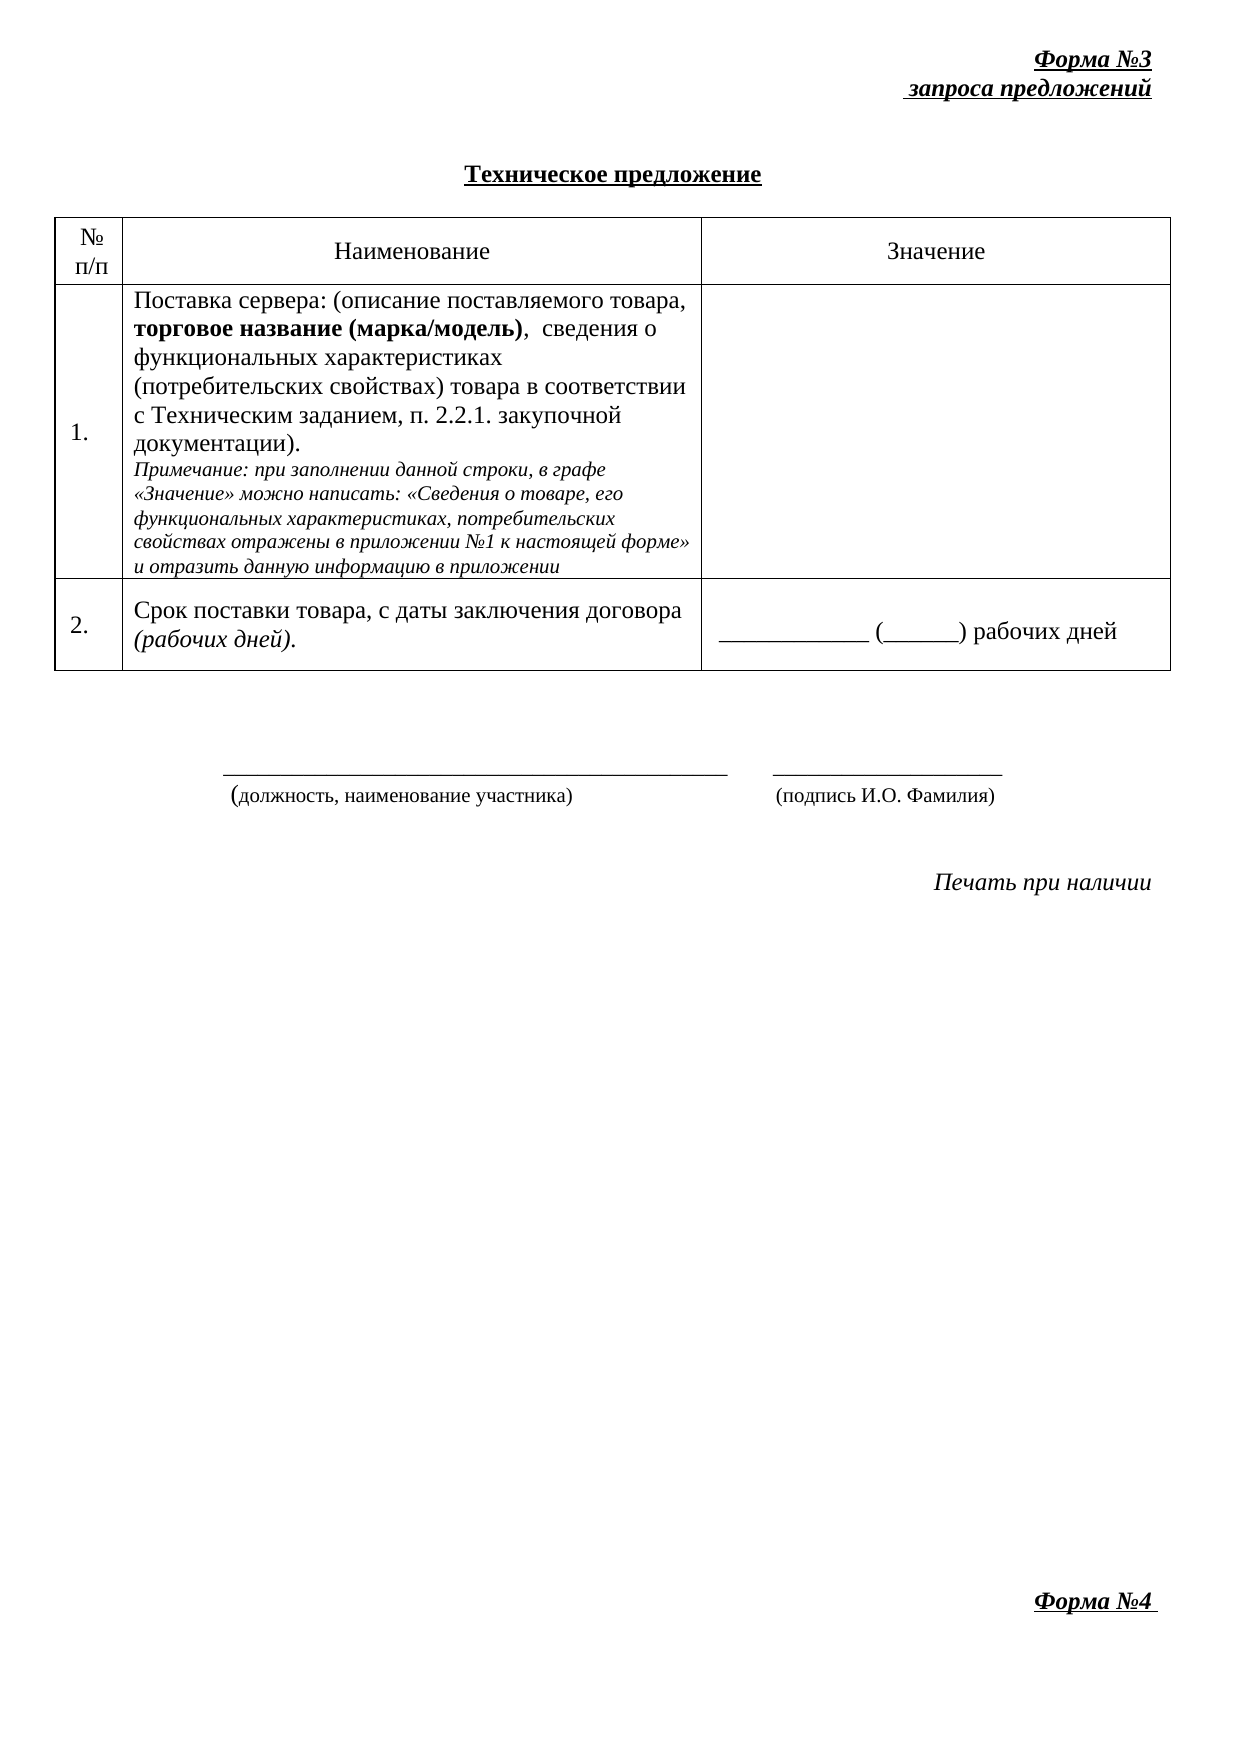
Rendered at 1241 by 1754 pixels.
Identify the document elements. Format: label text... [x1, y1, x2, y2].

text Форма №3 [74, 44, 1152, 73]
table_cell [56, 579, 122, 670]
text Печать при наличии [74, 867, 1152, 895]
table_cell [702, 285, 1170, 578]
table_header Наименование [123, 218, 701, 284]
table_header № п/п [56, 218, 122, 284]
text ____________________________________________ ____________________ [74, 752, 1152, 778]
table_header Значение [702, 218, 1170, 284]
text Форма №4 [74, 1586, 1152, 1615]
text Техническое предложение [74, 159, 1152, 188]
table_cell Срок поставки товара, с даты заключения договора (рабочих дней). [123, 579, 701, 670]
table_cell Поставка сервера: (описание поставляемого товара, торговое название (марка/модель), сведения о функциональных характеристиках (потребительских свойствах) товара в соответствии с Техническим заданием, п. 2.2.1. закупочной документации). Примечание: при заполнении данной строки, в графе «Значение» можно написать: «Сведения о товаре, его функциональных характеристиках, потребительских свойствах отражены в приложении №1 к настоящей форме» и отразить данную информацию в приложении [123, 285, 701, 578]
table_cell ____________ (______) рабочих дней [702, 579, 1170, 670]
table_cell [56, 285, 122, 578]
text (должность, наименование участника) (подпись И.О. Фамилия) [74, 779, 1152, 808]
text запроса предложений [74, 73, 1152, 102]
